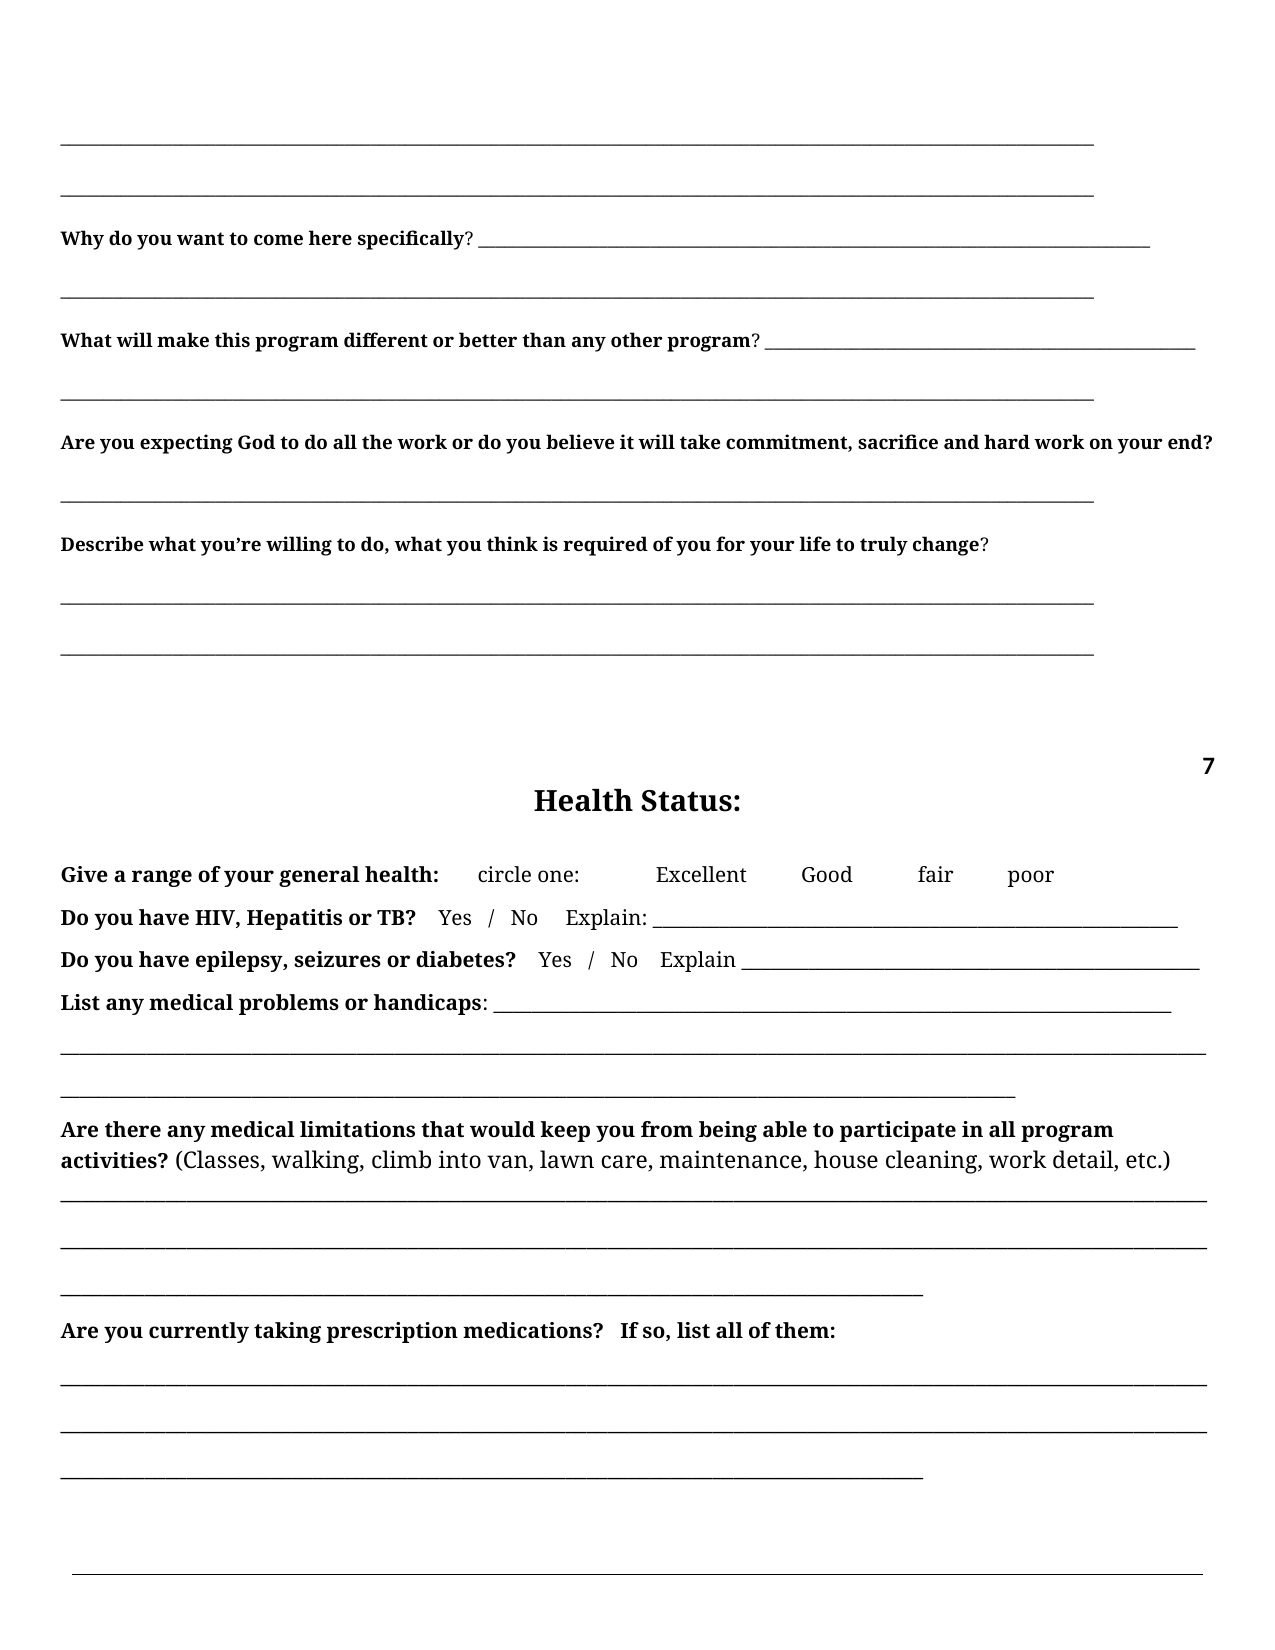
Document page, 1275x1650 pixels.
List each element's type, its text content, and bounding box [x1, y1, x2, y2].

text Are you currently taking prescription medications? If so, list all of them: [60, 1316, 1214, 1344]
text Give a range of your general health: circle one: Excellent Good fair poor [60, 860, 1214, 888]
text Why do you want to come here specifically? ______________________________________________________________________________ [60, 226, 1214, 251]
text 7 [60, 750, 1214, 781]
text List any medical problems or handicaps: _______________________________________________________________________ [60, 988, 1214, 1016]
text ____________________________________________________________________________________________________________________________________________________________________________________________________________________________________________________________________________________________________________ [60, 1175, 1214, 1300]
text ____________________________________________________________________________________________________________________________________________________________________________________________________________________________ [60, 1030, 1214, 1101]
text ________________________________________________________________________________________________________________________ [60, 481, 1214, 506]
text Describe what you’re willing to do, what you think is required of you for your life to truly change? [60, 532, 1214, 557]
text Do you have HIV, Hepatitis or TB? Yes / No Explain: _______________________________________________________ [60, 903, 1214, 931]
text ________________________________________________________________________________________________________________________ [60, 379, 1214, 404]
text Are there any medical limitations that would keep you from being able to participate in all program activities? (Classes, walking, climb into van, lawn care, maintenance, house cleaning, work detail, etc.) [60, 1116, 1214, 1175]
text ____________________________________________________________________________________________________________________________________________________________________________________________________________________________________________________________________________________________________________ [60, 1358, 1214, 1483]
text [60, 174, 1214, 200]
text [60, 123, 1214, 149]
text ________________________________________________________________________________________________________________________ [60, 634, 1214, 659]
text ________________________________________________________________________________________________________________________ [60, 583, 1214, 608]
text Health Status: [60, 781, 1214, 820]
text What will make this program different or better than any other program? __________________________________________________ [60, 328, 1214, 353]
text Are you expecting God to do all the work or do you believe it will take commitment, sacrifice and hard work on your end? [60, 430, 1214, 455]
text Do you have epilepsy, seizures or diabetes? Yes / No Explain ________________________________________________ [60, 945, 1214, 974]
text ________________________________________________________________________________________________________________________ [60, 277, 1214, 302]
